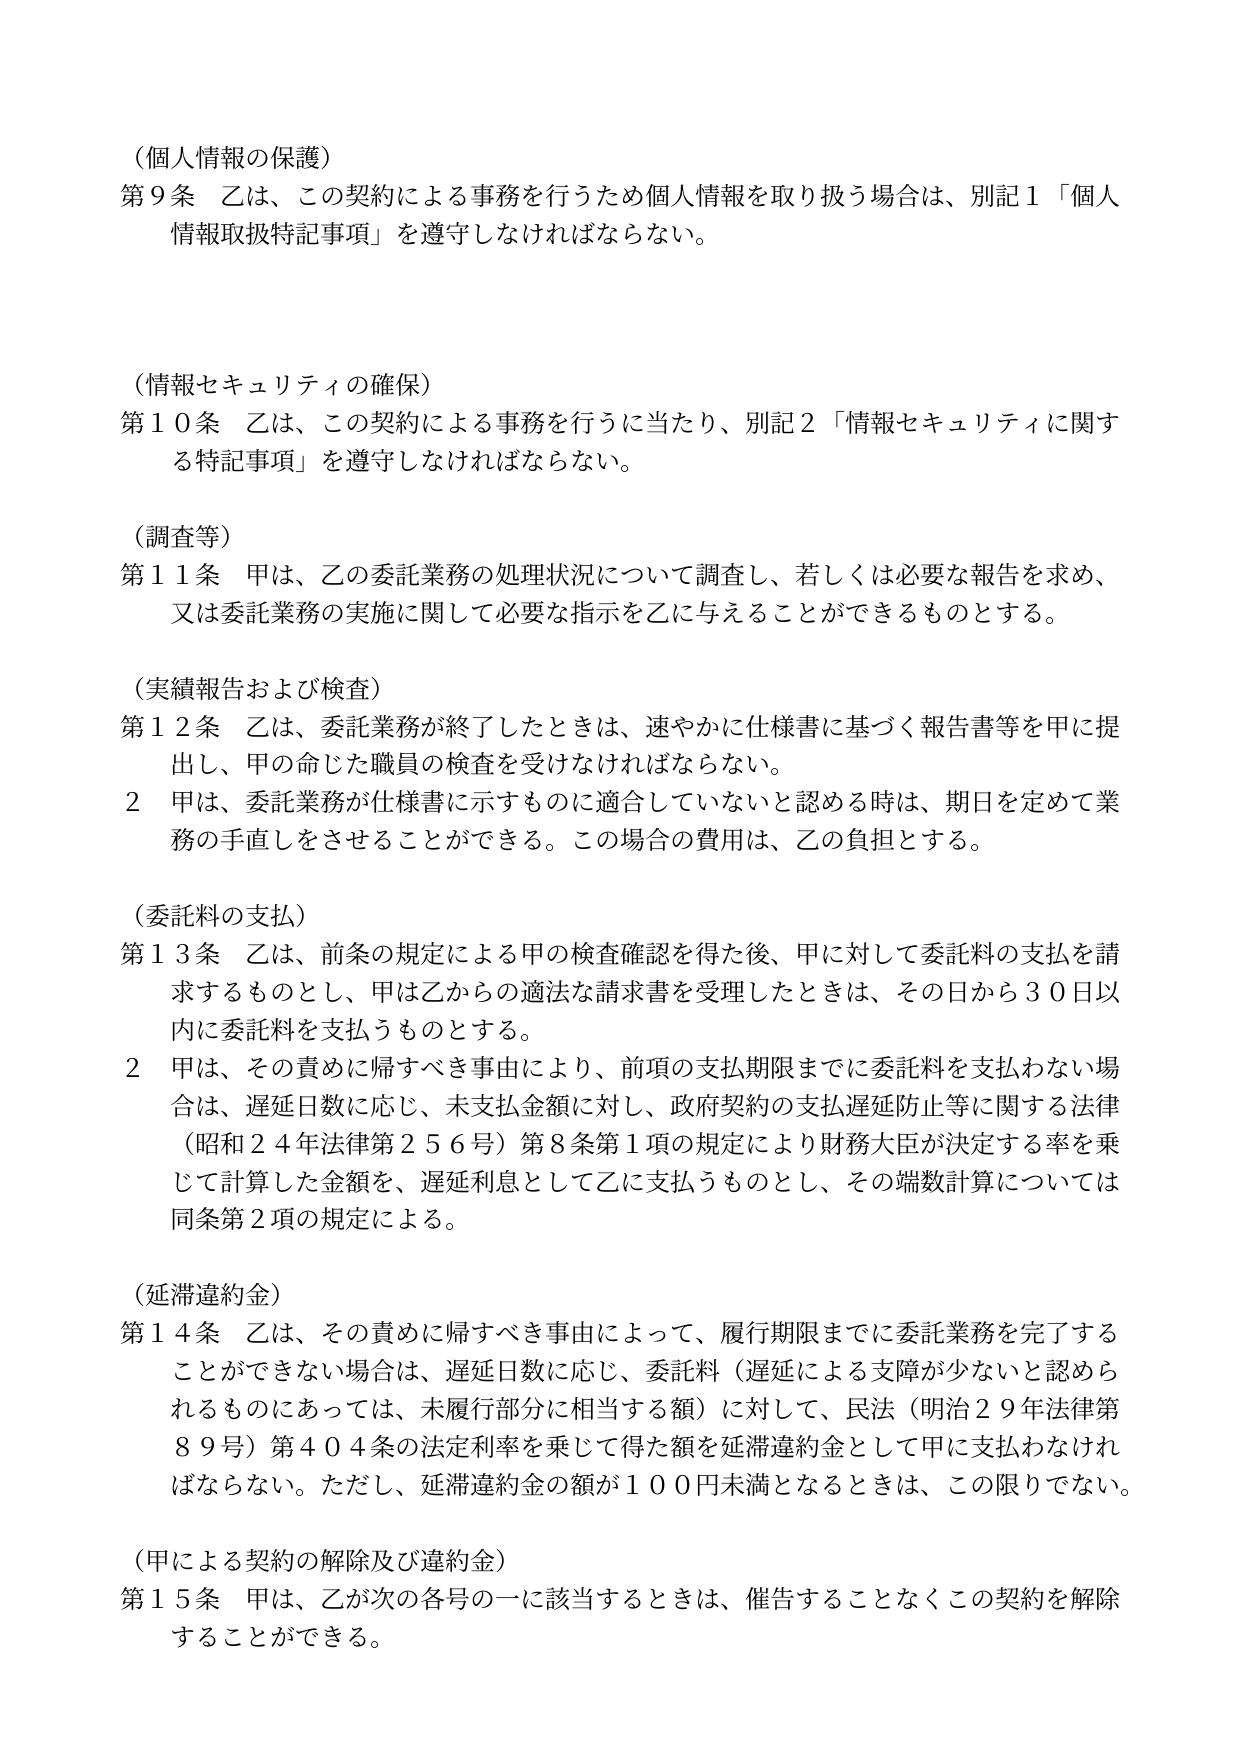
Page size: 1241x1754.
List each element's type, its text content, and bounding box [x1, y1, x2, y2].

text （延滞違約金） [120, 1275, 1120, 1313]
text （甲による契約の解除及び違約金） [120, 1541, 1120, 1578]
text （個人情報の保護） [120, 138, 1120, 176]
text 第１０条 乙は、この契約による事務を行うに当たり、別記２「情報セキュリティに関する特記事項」を遵守しなければならない。 [120, 403, 1120, 479]
text （情報セキュリティの確保） [120, 365, 1120, 403]
text 第１１条 甲は、乙の委託業務の処理状況について調査し、若しくは必要な報告を求め、又は委託業務の実施に関して必要な指示を乙に与えることができるものとする。 [120, 555, 1120, 631]
text 第１４条 乙は、その責めに帰すべき事由によって、履行期限までに委託業務を完了することができない場合は、遅延日数に応じ、委託料（遅延による支障が少ないと認められるものにあっては、未履行部分に相当する額）に対して、民法（明治２９年法律第８９号）第４０４条の法定利率を乗じて得た額を延滞違約金として甲に支払わなければならない。ただし、延滞違約金の額が１００円未満となるときは、この限りでない。 [120, 1313, 1120, 1503]
text （調査等） [120, 517, 1120, 555]
text 第１３条 乙は、前条の規定による甲の検査確認を得た後、甲に対して委託料の支払を請求するものとし、甲は乙からの適法な請求書を受理したときは、その日から３０日以内に委託料を支払うものとする。 [120, 934, 1120, 1048]
text 第９条 乙は、この契約による事務を行うため個人情報を取り扱う場合は、別記１「個人情報取扱特記事項」を遵守しなければならない。 [120, 176, 1120, 251]
text （委託料の支払） [120, 896, 1120, 934]
text （実績報告および検査） [120, 668, 1120, 706]
text 第１２条 乙は、委託業務が終了したときは、速やかに仕様書に基づく報告書等を甲に提出し、甲の命じた職員の検査を受けなければならない。 [120, 706, 1120, 782]
text ２ 甲は、その責めに帰すべき事由により、前項の支払期限までに委託料を支払わない場合は、遅延日数に応じ、未支払金額に対し、政府契約の支払遅延防止等に関する法律（昭和２４年法律第２５６号）第８条第１項の規定により財務大臣が決定する率を乗じて計算した金額を、遅延利息として乙に支払うものとし、その端数計算については同条第２項の規定による。 [120, 1048, 1120, 1237]
text 第１５条 甲は、乙が次の各号の一に該当するときは、催告することなくこの契約を解除することができる。 [120, 1578, 1120, 1654]
text ２ 甲は、委託業務が仕様書に示すものに適合していないと認める時は、期日を定めて業務の手直しをさせることができる。この場合の費用は、乙の負担とする。 [120, 782, 1120, 858]
